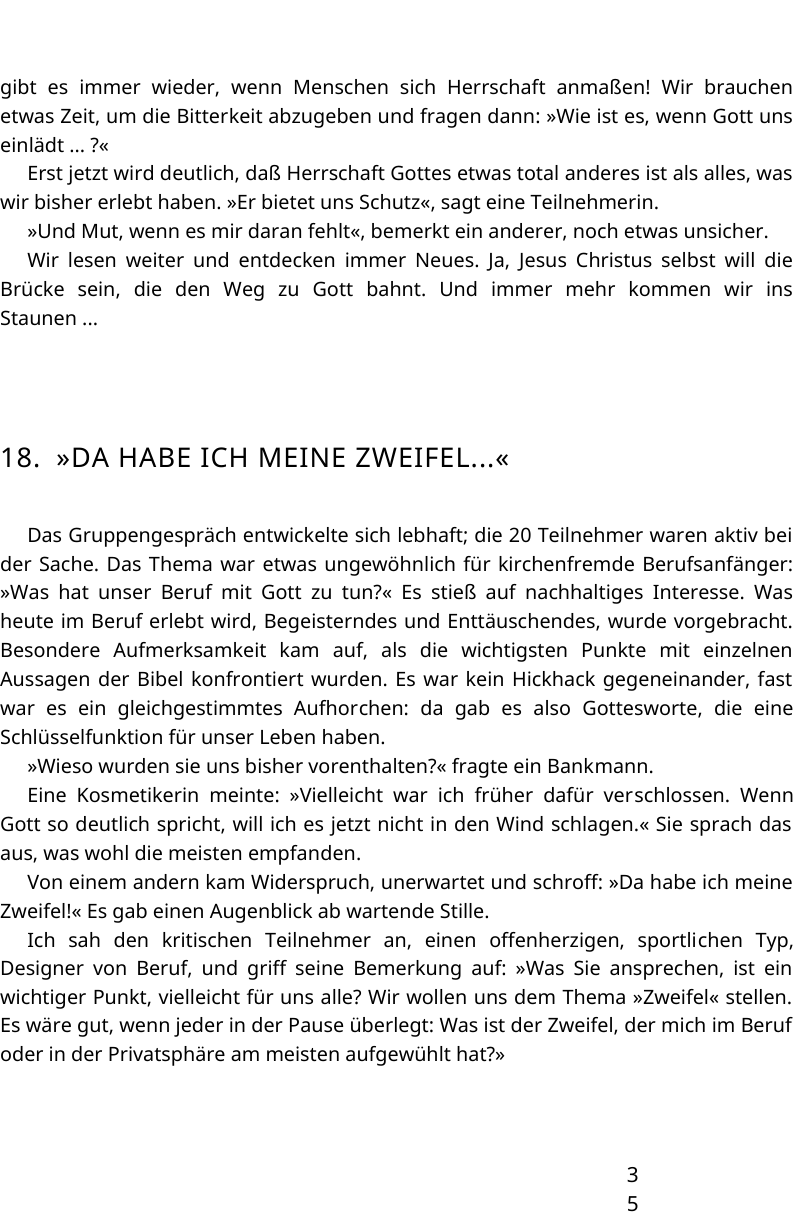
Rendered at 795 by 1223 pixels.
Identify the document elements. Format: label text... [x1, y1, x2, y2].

subtitle »DA HABE ICH MEINE ZWEIFEL...« [0, 437, 794, 475]
text »Wieso wurden sie uns bisher vorenthalten?« fragte ein Bankmann. [0, 751, 794, 779]
text Das Gruppengespräch entwickelte sich lebhaft; die 20 Teilnehmer waren aktiv bei der Sache. Das Thema war etwas ungewöhnlich für kirchenfremde Berufsanfänger: »Was hat unser Beruf mit Gott zu tun?« Es stieß auf nachhaltiges Interesse. Was heute im Beruf erlebt wird, Begeisterndes und Enttäuschendes, wurde vorgebracht. Besondere Aufmerksamkeit kam auf, als die wichtigsten Punkte mit einzelnen Aussagen der Bibel konfrontiert wurden. Es war kein Hickhack gegeneinander, fast war es ein gleichgestimmtes Aufhorchen: da gab es also Gottesworte, die eine Schlüsselfunktion für unser Leben haben. [0, 519, 794, 751]
text »Und Mut, wenn es mir daran fehlt«, bemerkt ein anderer, noch etwas unsicher. [0, 216, 794, 244]
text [0, 72, 794, 158]
text Wir lesen weiter und entdecken immer Neues. Ja, Jesus Christus selbst will die Brücke sein, die den Weg zu Gott bahnt. Und immer mehr kommen wir ins Staunen ... [0, 244, 794, 331]
text Erst jetzt wird deutlich, daß Herrschaft Gottes etwas total anderes ist als alles, was wir bisher erlebt haben. »Er bietet uns Schutz«, sagt eine Teilnehmerin. [0, 158, 794, 216]
text Ich sah den kritischen Teilnehmer an, einen offenherzigen, sportlichen Typ, Designer von Beruf, und griff seine Bemerkung auf: »Was Sie ansprechen, ist ein wichtiger Punkt, vielleicht für uns alle? Wir wollen uns dem Thema »Zweifel« stellen. Es wäre gut, wenn jeder in der Pause überlegt: Was ist der Zweifel, der mich im Beruf oder in der Privatsphäre am meisten aufgewühlt hat?» [0, 924, 794, 1067]
text Von einem andern kam Widerspruch, unerwartet und schroff: »Da habe ich meine Zweifel!« Es gab einen Augenblick ab wartende Stille. [0, 866, 794, 924]
text Eine Kosmetikerin meinte: »Vielleicht war ich früher dafür verschlossen. Wenn Gott so deutlich spricht, will ich es jetzt nicht in den Wind schlagen.« Sie sprach das aus, was wohl die meisten empfanden. [0, 779, 794, 866]
